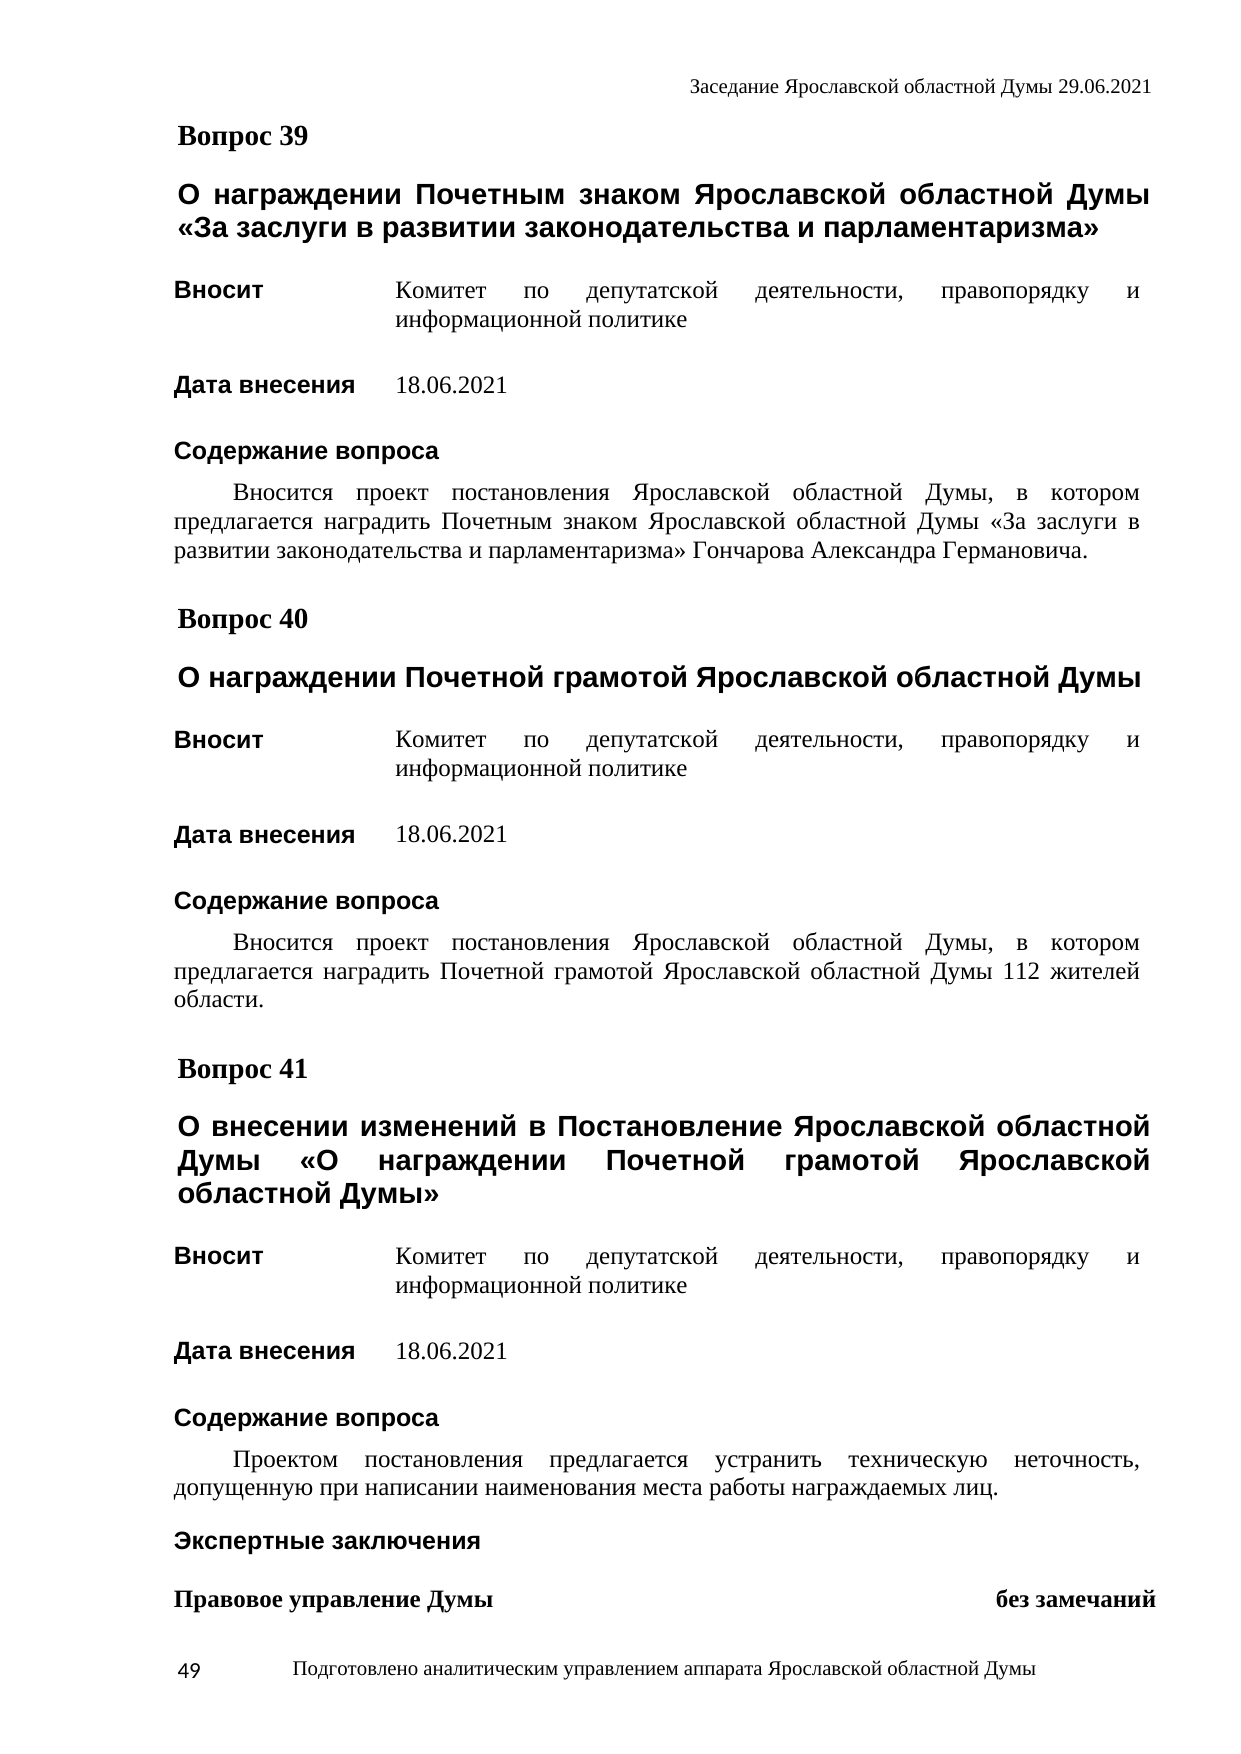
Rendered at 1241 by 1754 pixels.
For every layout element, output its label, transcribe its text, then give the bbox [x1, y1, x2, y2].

subtitle О награждении Почетным знаком Ярославской областной Думы «За заслуги в развитии законодательства и парламентаризма» [177, 177, 1152, 244]
table_header Комитет по депутатской деятельности, правопорядку и информационной политике [384, 700, 1152, 794]
text Вопрос 39 [177, 118, 1152, 152]
table_header Комитет по депутатской деятельности, правопорядку и информационной политике [384, 250, 1152, 345]
text Вопрос 40 [177, 601, 1152, 635]
table_cell без замечаний [768, 1572, 1167, 1631]
table_cell Дата внесения [163, 345, 384, 411]
subtitle О внесении изменений в Постановление Ярославской областной Думы «О награждении Почетной грамотой Ярославской областной Думы» [177, 1109, 1152, 1210]
table_cell Содержание вопроса [163, 1378, 1152, 1444]
table_header Комитет по депутатской деятельности, правопорядку и информационной политике [384, 1216, 1152, 1311]
table_header Вносит [163, 1216, 384, 1311]
table_cell 18.06.2021 [384, 795, 1152, 861]
table_cell Дата внесения [163, 795, 384, 861]
table_cell Содержание вопроса [163, 411, 1152, 477]
table_cell Экспертные заключения [163, 1501, 1167, 1572]
subtitle О награждении Почетной грамотой Ярославской областной Думы [177, 660, 1152, 693]
table_cell Вносится проект постановления Ярославской областной Думы, в котором предлагается наградить Почетным знаком Ярославской областной Думы «За заслуги в развитии законодательства и парламентаризма» Гончарова Александра Германовича. [163, 478, 1152, 564]
table_header Вносит [163, 250, 384, 345]
table_cell Проектом постановления предлагается устранить техническую неточность, допущенную при написании наименования места работы награждаемых лиц. [163, 1444, 1152, 1501]
table_header Вносит [163, 700, 384, 794]
text Вопрос 41 [177, 1051, 1152, 1084]
table_cell Содержание вопроса [163, 861, 1152, 927]
table_cell Дата внесения [163, 1311, 384, 1377]
table_cell Вносится проект постановления Ярославской областной Думы, в котором предлагается наградить Почетной грамотой Ярославской областной Думы 112 жителей области. [163, 927, 1152, 1013]
table_cell Правовое управление Думы [163, 1572, 768, 1631]
table_cell 18.06.2021 [384, 1311, 1152, 1377]
table_cell 18.06.2021 [384, 345, 1152, 411]
